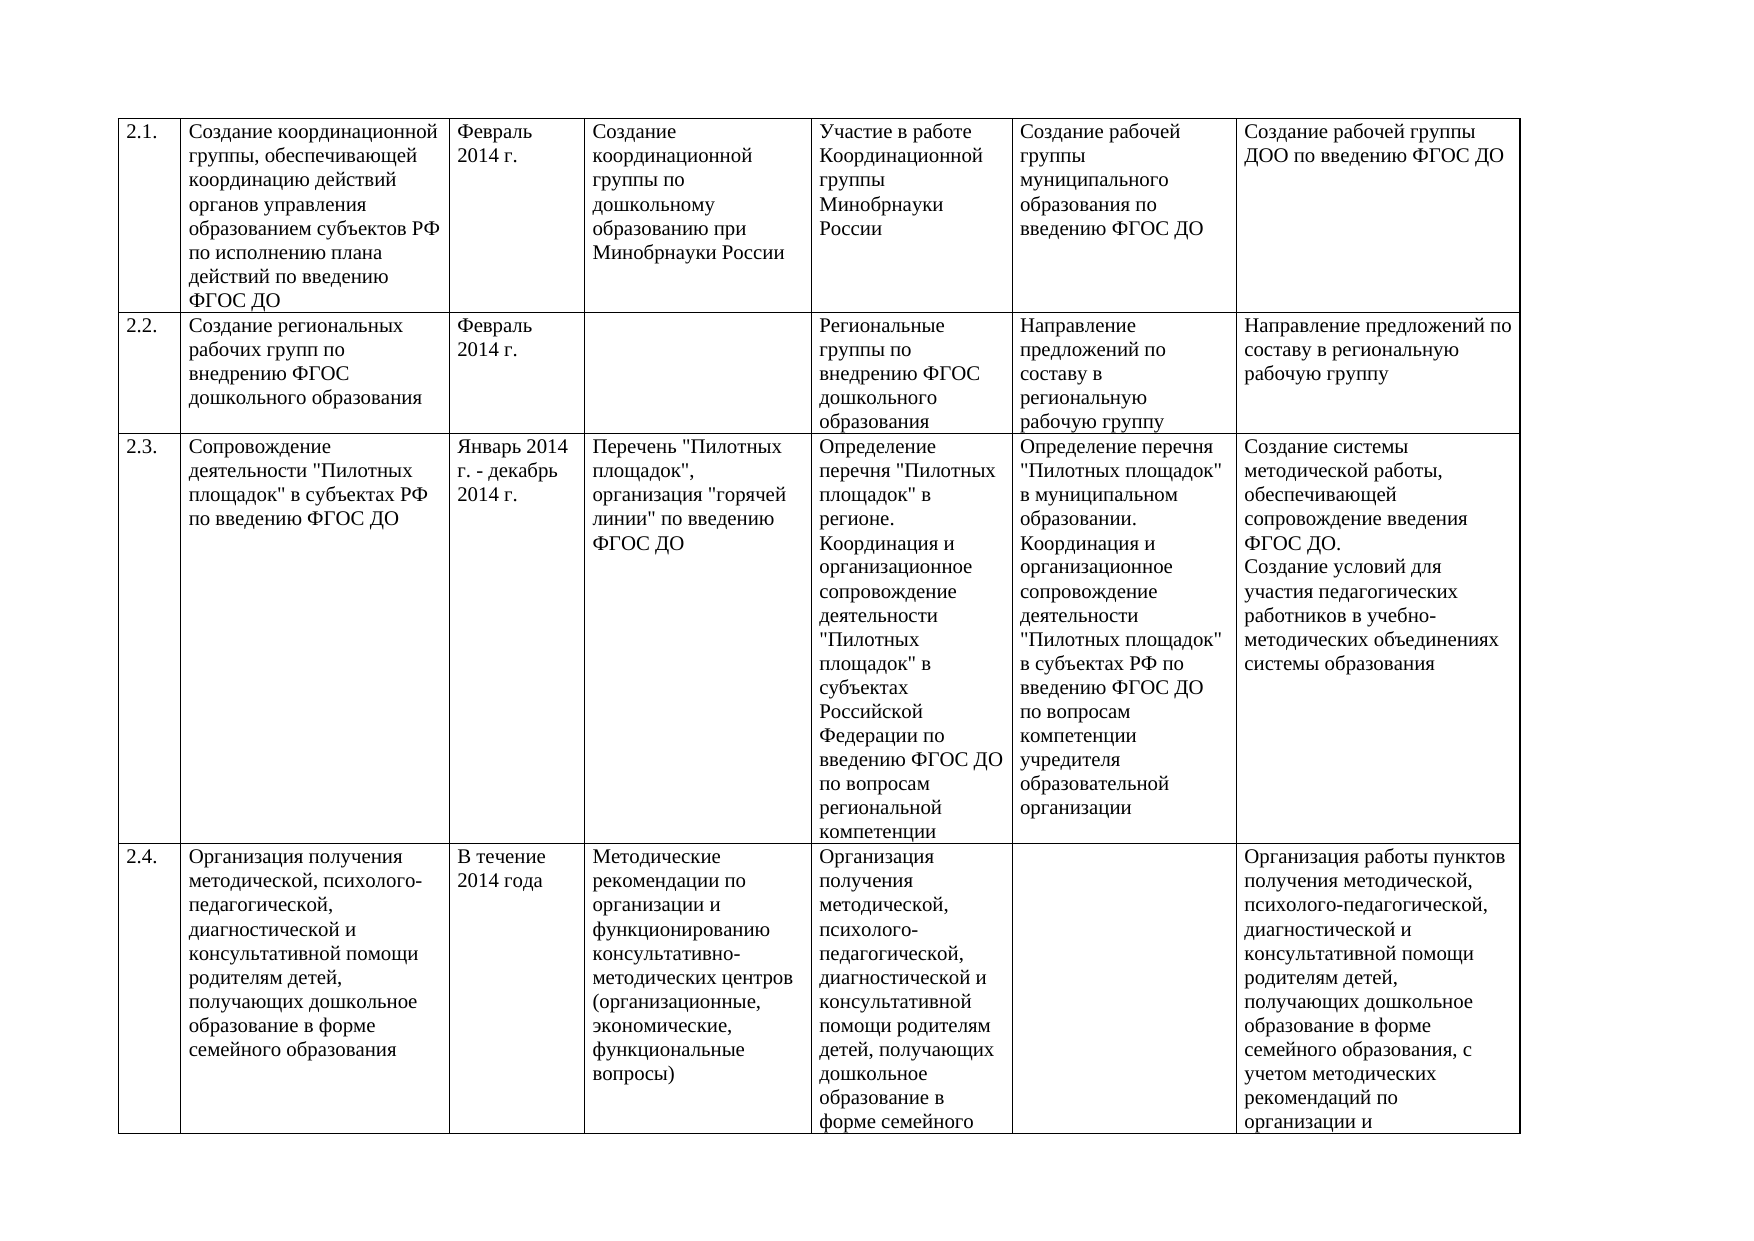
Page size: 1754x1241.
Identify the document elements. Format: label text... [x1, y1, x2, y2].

table_cell Перечень "Пилотных площадок", организация "горячей линии" по введению ФГОС ДО [585, 434, 811, 843]
table_cell Определение перечня "Пилотных площадок" в регионе. Координация и организационное сопровождение деятельности "Пилотных площадок" в субъектах Российской Федерации по введению ФГОС ДО по вопросам региональной компетенции [812, 434, 1012, 843]
table_cell [585, 313, 811, 433]
table_cell Создание координационной группы, обеспечивающей координацию действий органов управления образованием субъектов РФ по исполнению плана действий по введению ФГОС ДО [181, 119, 449, 312]
table_cell Региональные группы по внедрению ФГОС дошкольного образования [812, 313, 1012, 433]
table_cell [181, 844, 449, 1133]
table_cell Создание рабочей группы ДОО по введению ФГОС ДО [1237, 119, 1519, 312]
table_cell 2.1. [119, 119, 180, 312]
table_cell Создание координационной группы по дошкольному образованию при Минобрнауки России [585, 119, 811, 312]
table_cell 2.3. [119, 434, 180, 843]
table_cell Создание региональных рабочих групп по внедрению ФГОС дошкольного образования [181, 313, 449, 433]
table_cell Создание рабочей группы муниципального образования по введению ФГОС ДО [1013, 119, 1236, 312]
table_cell Февраль 2014 г. [450, 119, 584, 312]
table_cell Направление предложений по составу в региональную рабочую группу [1013, 313, 1236, 433]
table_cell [812, 844, 1012, 1133]
table_cell Январь 2014 г. - декабрь 2014 г. [450, 434, 584, 843]
table_cell Февраль 2014 г. [450, 313, 584, 433]
table_cell Направление предложений по составу в региональную рабочую группу [1237, 313, 1519, 433]
table_cell 2.2. [119, 313, 180, 433]
table_cell Создание системы методической работы, обеспечивающей сопровождение введения ФГОС ДО. Создание условий для участия педагогических работников в учебно-методических объединениях системы образования [1237, 434, 1519, 843]
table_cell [1237, 844, 1519, 1133]
table_cell [1013, 844, 1236, 1133]
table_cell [585, 844, 811, 1133]
table_cell 2.4. [119, 844, 180, 1133]
table_cell Участие в работе Координационной группы Минобрнауки России [812, 119, 1012, 312]
table_cell В течение 2014 года [450, 844, 584, 1133]
table_cell Сопровождение деятельности "Пилотных площадок" в субъектах РФ по введению ФГОС ДО [181, 434, 449, 843]
table_cell Определение перечня "Пилотных площадок" в муниципальном образовании. Координация и организационное сопровождение деятельности "Пилотных площадок" в субъектах РФ по введению ФГОС ДО по вопросам компетенции учредителя образовательной организации [1013, 434, 1236, 843]
